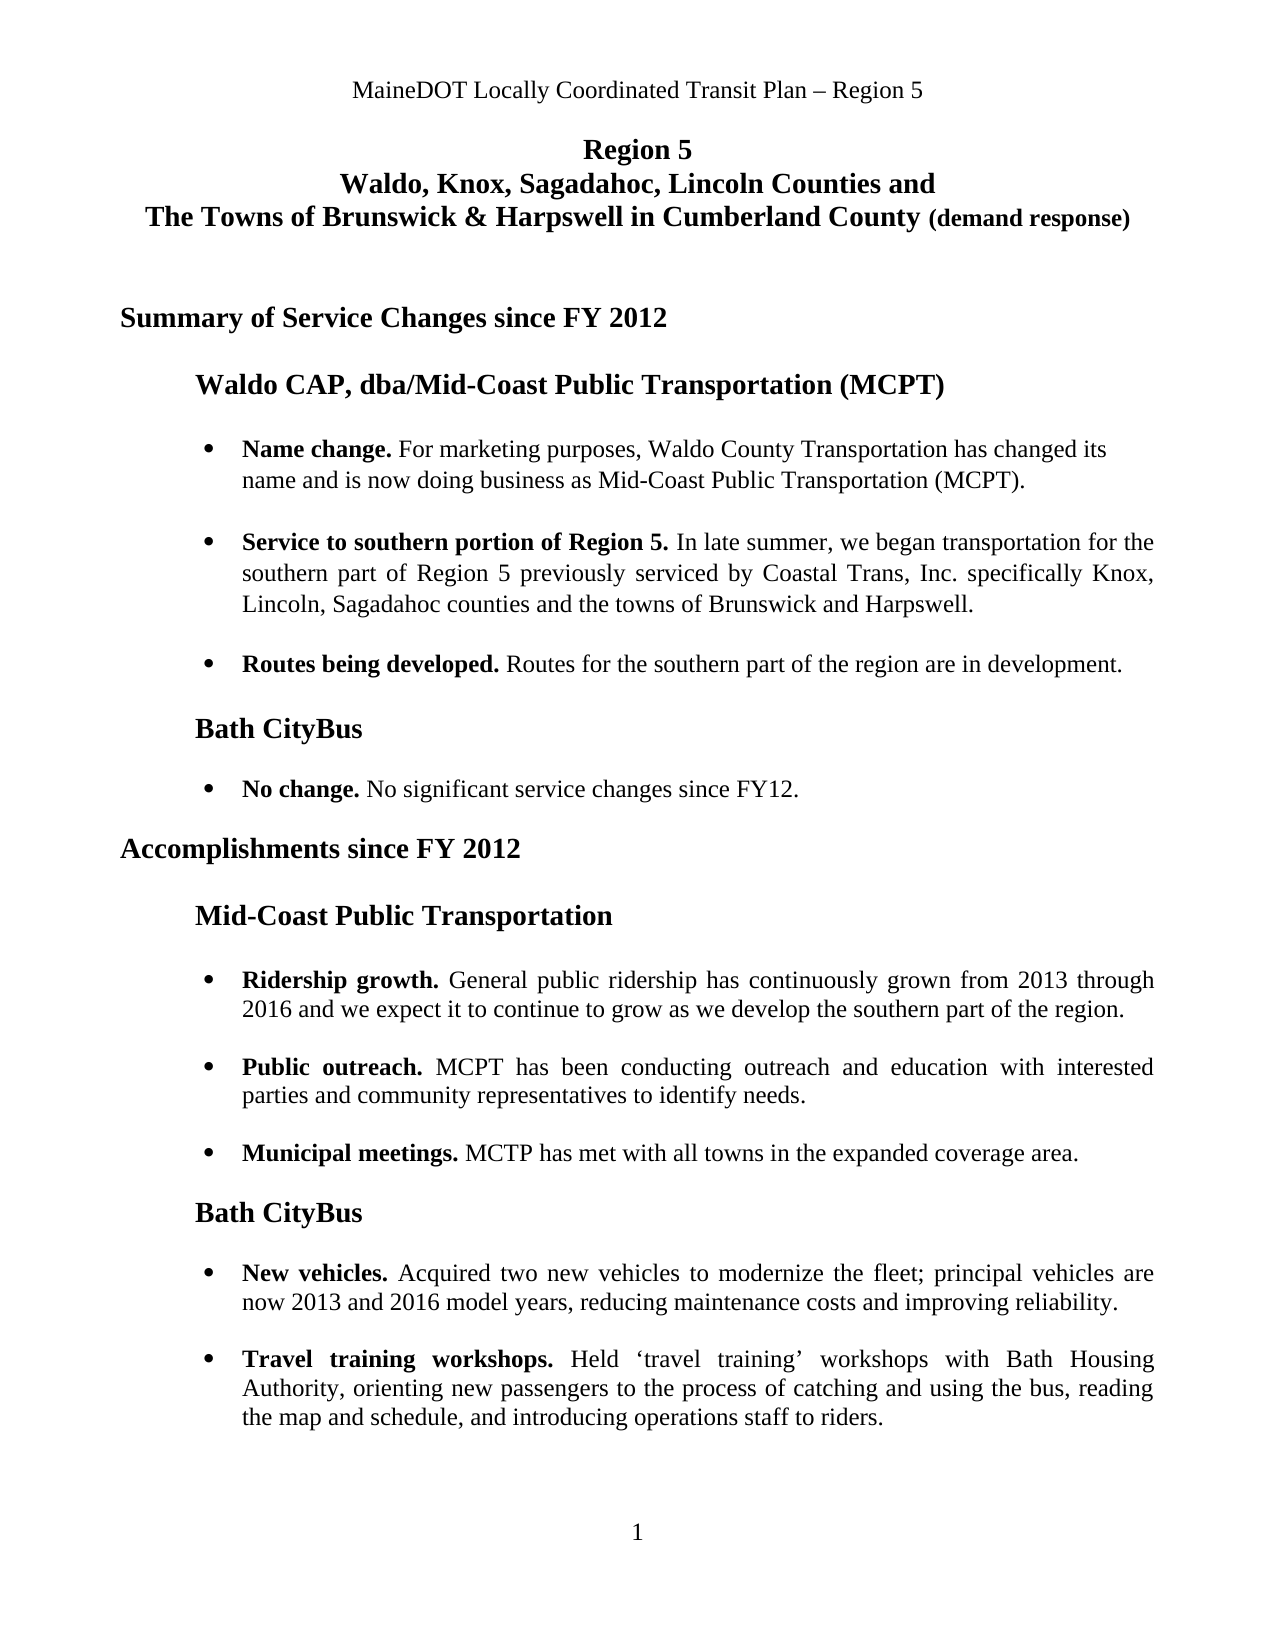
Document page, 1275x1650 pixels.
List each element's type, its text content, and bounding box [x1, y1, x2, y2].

text Summary of Service Changes since FY 2012 [120, 300, 1155, 334]
text The Towns of Brunswick & Harpswell in Cumberland County (demand response) [120, 199, 1155, 233]
text Waldo, Knox, Sagadahoc, Lincoln Counties and [120, 166, 1155, 199]
list Ridership growth. General public ridership has continuously grown from 2013 through 2016 and we expect it to continue to grow as we develop the southern part of the region. [204, 966, 1155, 1023]
list Travel training workshops. Held ‘travel training’ workshops with Bath Housing Authority, orienting new passengers to the process of catching and using the bus, reading the map and schedule, and introducing operations staff to riders. [204, 1344, 1155, 1430]
text Accomplishments since FY 2012 [120, 831, 1155, 865]
list Name change. For marketing purposes, Waldo County Transportation has changed its name and is now doing business as Mid-Coast Public Transportation (MCPT). [204, 434, 1155, 494]
text Bath CityBus [195, 1196, 1155, 1229]
text Region 5 [120, 132, 1155, 166]
list Municipal meetings. MCTP has met with all towns in the expanded coverage area. [204, 1138, 1155, 1167]
text Bath CityBus [195, 712, 1155, 745]
text Waldo CAP, dba/Mid-Coast Public Transportation (MCPT) [120, 367, 1155, 401]
list New vehicles. Acquired two new vehicles to modernize the fleet; principal vehicles are now 2013 and 2016 model years, reducing maintenance costs and improving reliability. [204, 1258, 1155, 1315]
list Routes being developed. Routes for the southern part of the region are in development. [204, 649, 1155, 678]
list Public outreach. MCPT has been conducting outreach and education with interested parties and community representatives to identify needs. [204, 1052, 1155, 1109]
text Mid-Coast Public Transportation [195, 898, 1155, 932]
list No change. No significant service changes since FY12. [204, 774, 1155, 803]
list Service to southern portion of Region 5. In late summer, we began transportation for the southern part of Region 5 previously serviced by Coastal Trans, Inc. specifically Knox, Lincoln, Sagadahoc counties and the towns of Brunswick and Harpswell. [204, 527, 1155, 618]
